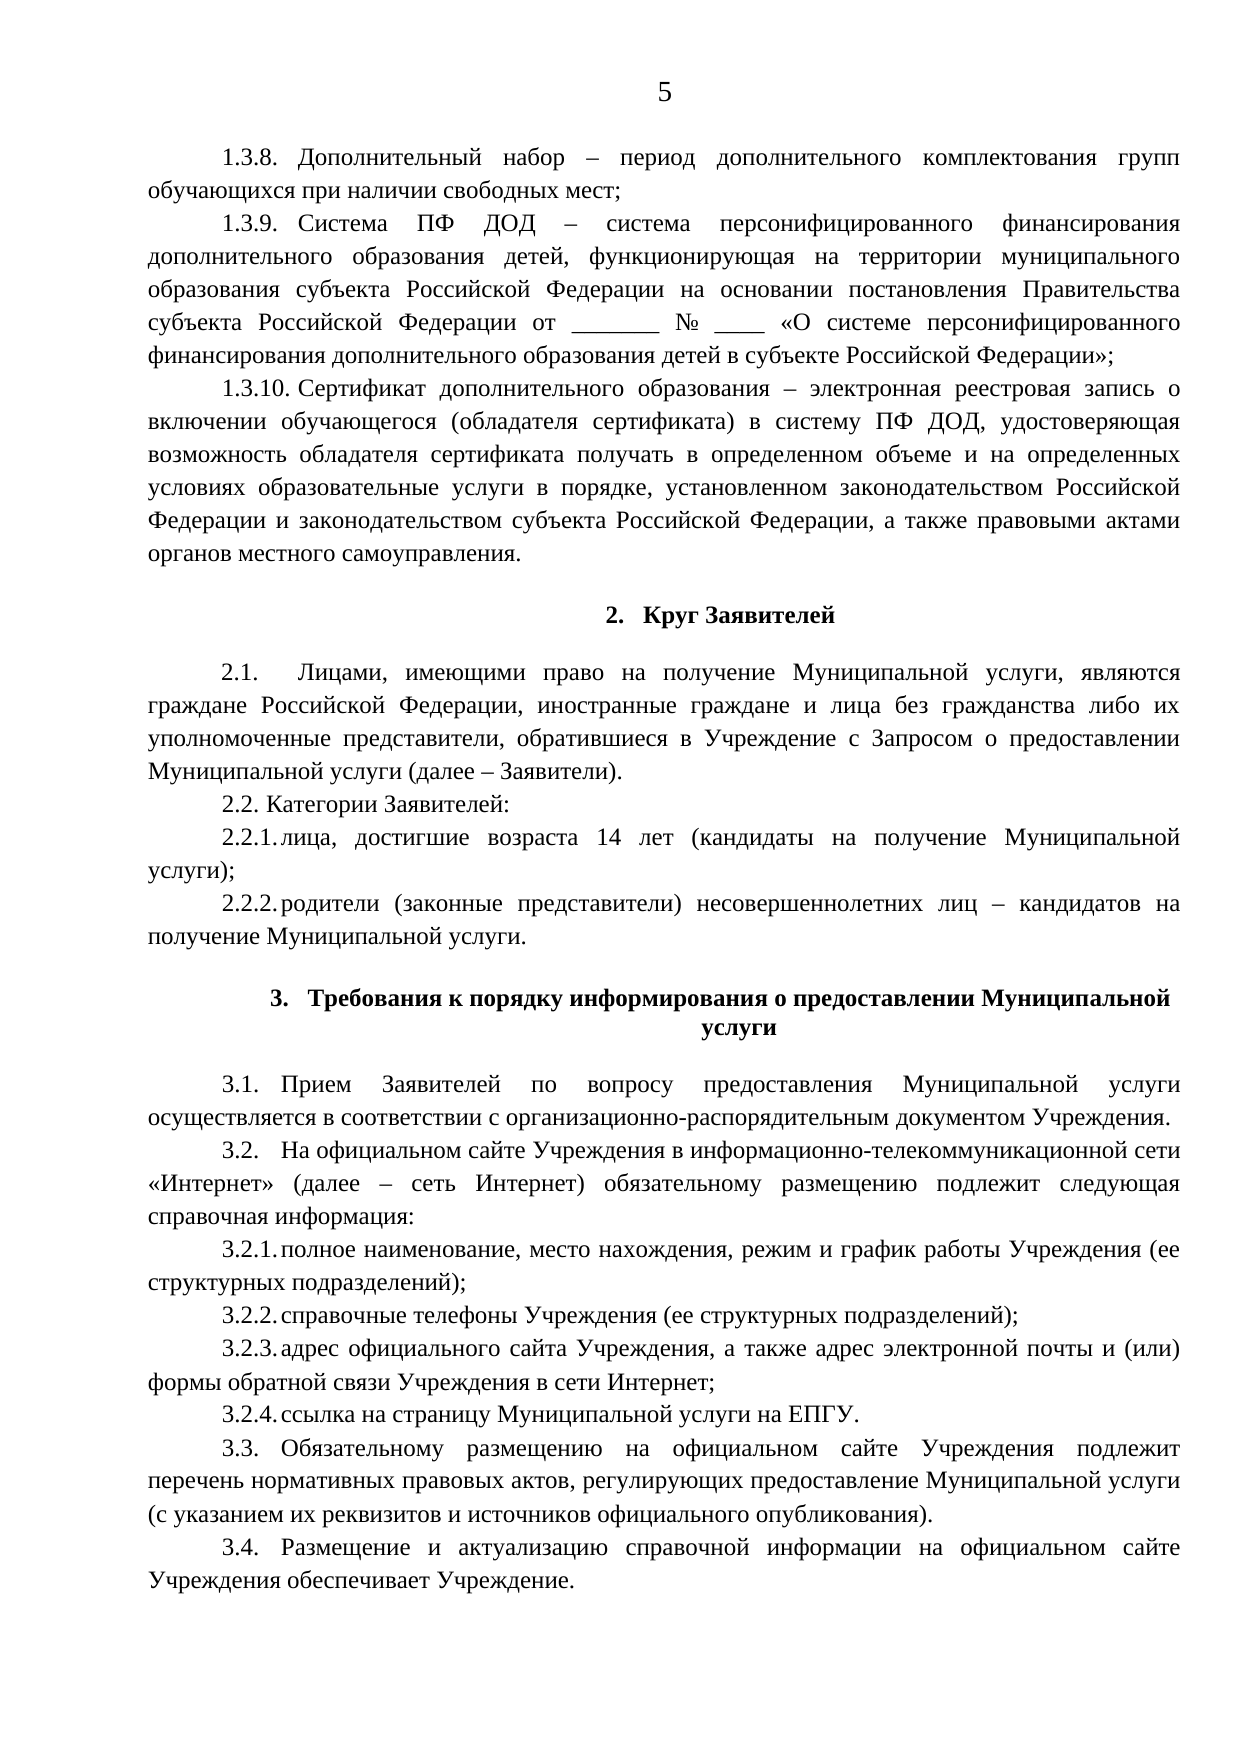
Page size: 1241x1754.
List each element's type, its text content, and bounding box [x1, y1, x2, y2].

text Круг Заявителей [259, 600, 1181, 628]
list полное наименование, место нахождения, режим и график работы Учреждения (ее структурных подразделений); [148, 1234, 1181, 1296]
list Система ПФ ДОД – система персонифицированного финансирования дополнительного образования детей, функционирующая на территории муниципального образования субъекта Российской Федерации на основании постановления Правительства субъекта Российской Федерации от _______ № ____ «О системе персонифицированного финансирования дополнительного образования детей в субъекте Российской Федерации»; [148, 208, 1181, 368]
text Требования к порядку информирования о предоставлении Муниципальной услуги [259, 983, 1181, 1041]
list Категории Заявителей: [148, 789, 1181, 818]
list Дополнительный набор – период дополнительного комплектования групп обучающихся при наличии свободных мест; [148, 142, 1181, 203]
list Сертификат дополнительного образования – электронная реестровая запись о включении обучающегося (обладателя сертификата) в систему ПФ ДОД, удостоверяющая возможность обладателя сертификата получать в определенном объеме и на определенных условиях образовательные услуги в порядке, установленном законодательством Российской Федерации и законодательством субъекта Российской Федерации, а также правовыми актами органов местного самоуправления. [148, 373, 1181, 567]
list Обязательному размещению на официальном сайте Учреждения подлежит перечень нормативных правовых актов, регулирующих предоставление Муниципальной услуги (с указанием их реквизитов и источников официального опубликования). [148, 1433, 1181, 1527]
list Размещение и актуализацию справочной информации на официальном сайте Учреждения обеспечивает Учреждение. [148, 1532, 1181, 1593]
list адрес официального сайта Учреждения, а также адрес электронной почты и (или) формы обратной связи Учреждения в сети Интернет; [148, 1333, 1181, 1395]
list лица, достигшие возраста 14 лет (кандидаты на получение Муниципальной услуги); [148, 822, 1181, 884]
list Лицами, имеющими право на получение Муниципальной услуги, являются граждане Российской Федерации, иностранные граждане и лица без гражданства либо их уполномоченные представители, обратившиеся в Учреждение с Запросом о предоставлении Муниципальной услуги (далее – Заявители). [148, 657, 1181, 785]
list На официальном сайте Учреждения в информационно-телекоммуникационной сети «Интернет» (далее – сеть Интернет) обязательному размещению подлежит следующая справочная информация: [148, 1135, 1181, 1230]
list Прием Заявителей по вопросу предоставления Муниципальной услуги осуществляется в соответствии с организационно-распорядительным документом Учреждения. [148, 1069, 1181, 1131]
list родители (законные представители) несовершеннолетних лиц – кандидатов на получение Муниципальной услуги. [148, 888, 1181, 950]
list справочные телефоны Учреждения (ее структурных подразделений); [148, 1301, 1181, 1329]
list ссылка на страницу Муниципальной услуги на ЕПГУ. [148, 1399, 1181, 1428]
